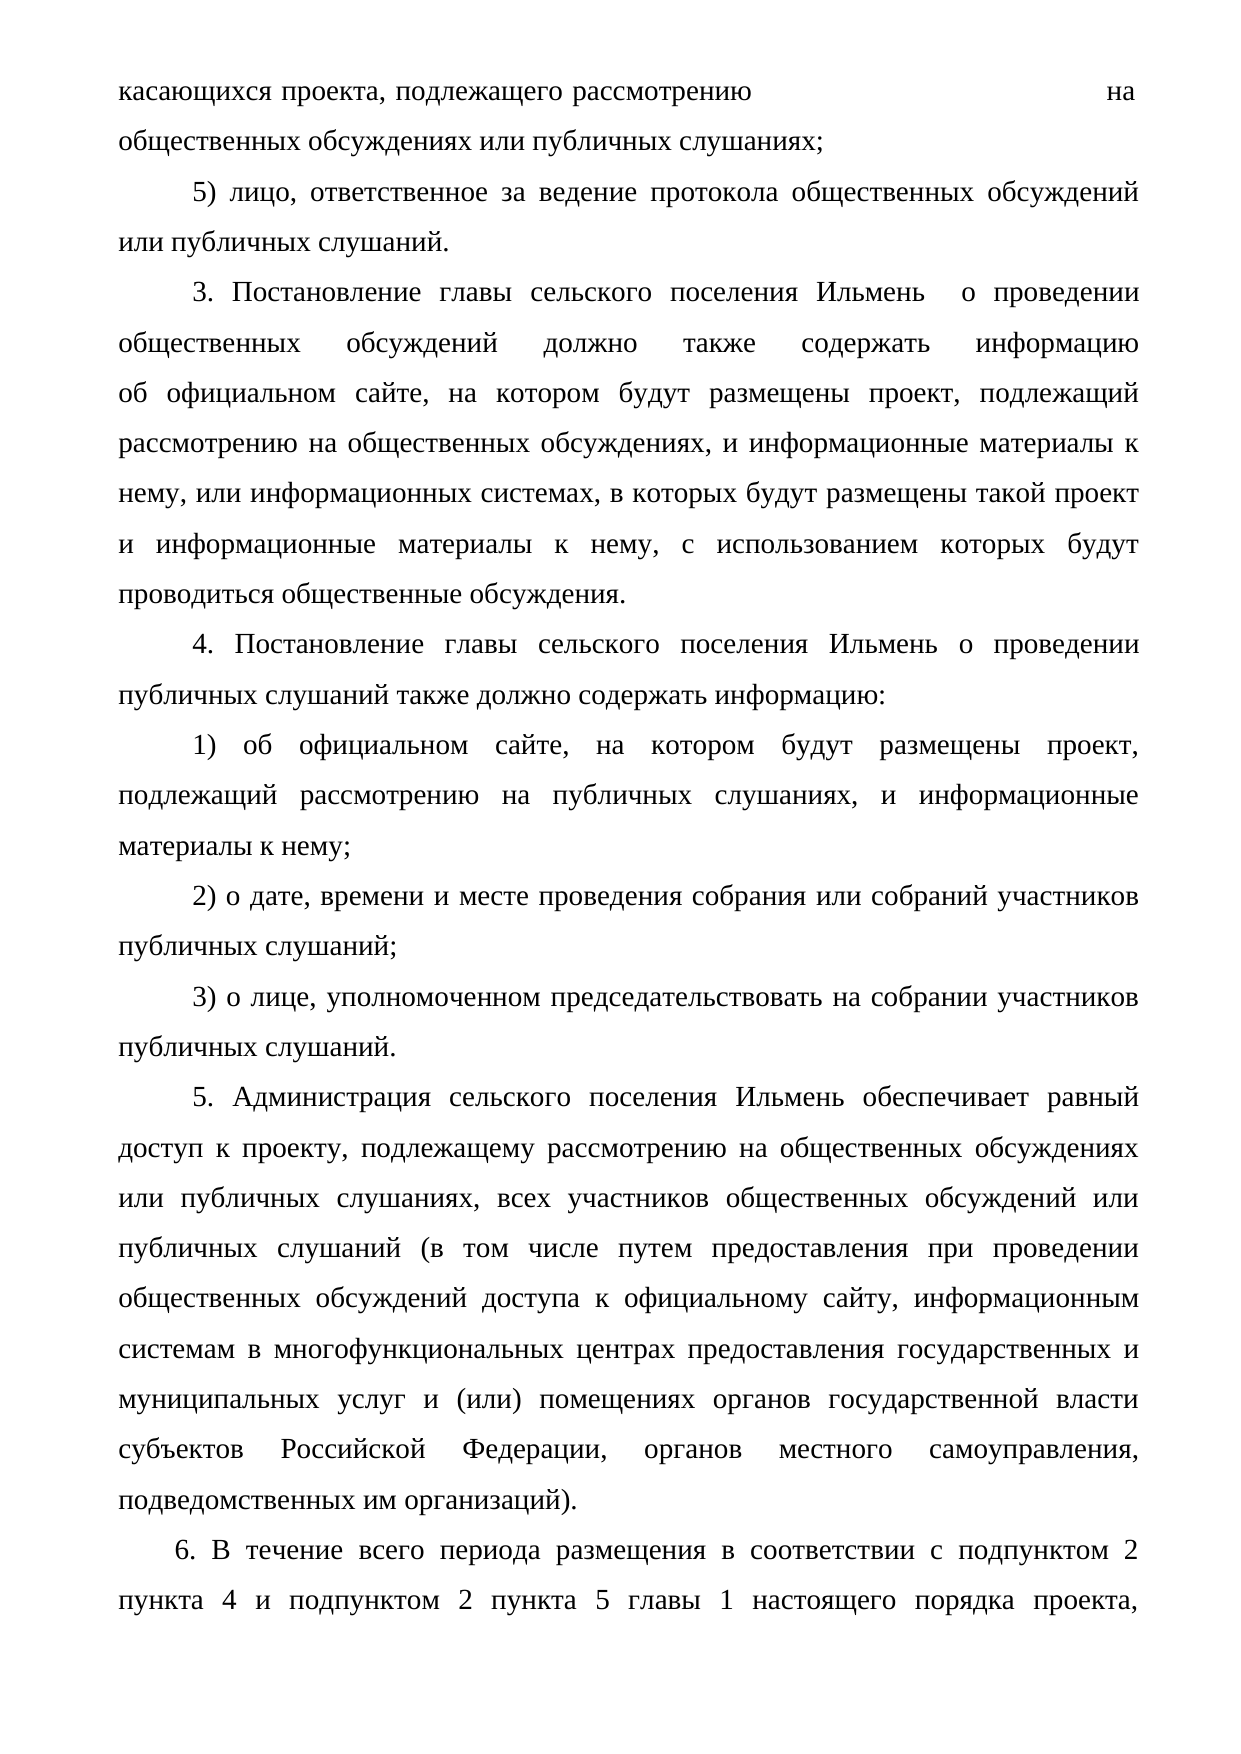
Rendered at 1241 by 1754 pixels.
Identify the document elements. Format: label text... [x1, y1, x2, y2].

text 2) о дате, времени и месте проведения собрания или собраний участников публичных слушаний; [118, 878, 1140, 962]
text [118, 1532, 1140, 1616]
text 5. Администрация сельского поселения Ильмень обеспечивает равный доступ к проекту, подлежащему рассмотрению на общественных обсуждениях или публичных слушаниях, всех участников общественных обсуждений или публичных слушаний (в том числе путем предоставления при проведении общественных обсуждений доступа к официальному сайту, информационным системам в многофункциональных центрах предоставления государственных и муниципальных услуг и (или) помещениях органов государственной власти субъектов Российской Федерации, органов местного самоуправления, подведомственных им организаций). [118, 1079, 1140, 1515]
text 3) о лице, уполномоченном председательствовать на собрании участников публичных слушаний. [118, 979, 1140, 1063]
text 5) лицо, ответственное за ведение протокола общественных обсуждений или публичных слушаний. [118, 174, 1140, 258]
text 3. Постановление главы сельского поселения Ильмень о проведении общественных обсуждений должно также содержать информацию об официальном сайте, на котором будут размещены проект, подлежащий рассмотрению на общественных обсуждениях, и информационные материалы к нему, или информационных системах, в которых будут размещены такой проект и информационные материалы к нему, с использованием которых будут проводиться общественные обсуждения. [118, 274, 1140, 610]
text 4. Постановление главы сельского поселения Ильмень о проведении публичных слушаний также должно содержать информацию: [118, 627, 1140, 710]
text 1) об официальном сайте, на котором будут размещены проект, подлежащий рассмотрению на публичных слушаниях, и информационные материалы к нему; [118, 727, 1140, 861]
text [118, 73, 1140, 157]
